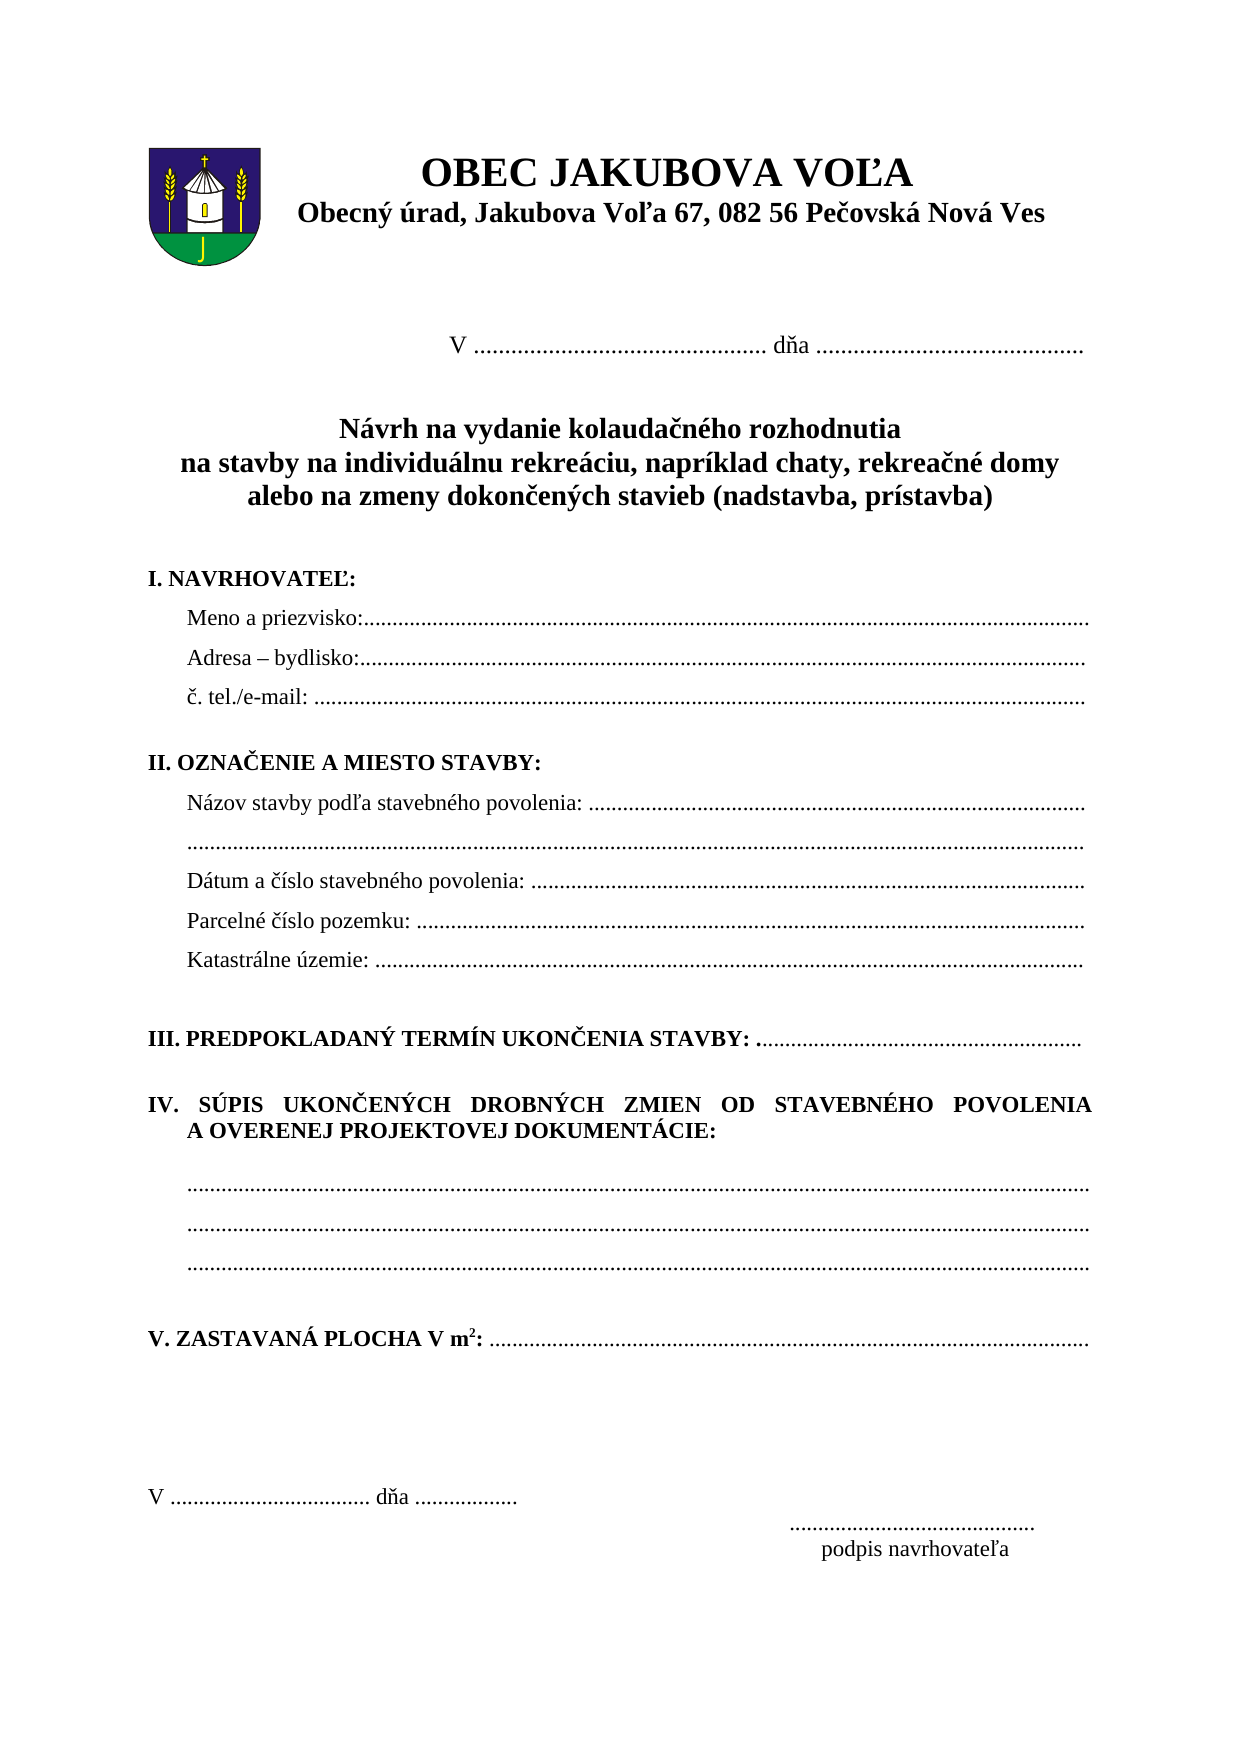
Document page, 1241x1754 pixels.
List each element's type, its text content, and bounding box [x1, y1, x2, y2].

text V ............................................... dňa ........................................... [148, 330, 1093, 359]
text OBEC JAKUBOVA VOĽA [148, 148, 1093, 196]
text ............................................................................................................................................................................................................................................................................................................................ [187, 1170, 1093, 1236]
text na stavby na individuálnu rekreáciu, napríklad chaty, rekreačné domy alebo na zmeny dokončených stavieb (nadstavba, prístavba) [148, 445, 1093, 512]
text ............................................................................................................................................................. [187, 828, 1093, 854]
text Obecný úrad, Jakubova Voľa 67, 082 56 Pečovská Nová Ves [148, 196, 1093, 229]
text Parcelné číslo pozemku: ..................................................................................................................... [148, 907, 1093, 933]
text IV. SÚPIS UKONČENÝCH DROBNÝCH ZMIEN OD STAVEBNÉHO POVOLENIA A OVERENEJ PROJEKTOVEJ DOKUMENTÁCIE: [148, 1091, 1093, 1170]
text ........................................... [148, 1509, 1093, 1535]
text Meno a priezvisko:............................................................................................................................... [187, 604, 1093, 631]
text III. PREDPOKLADANÝ TERMÍN UKONČENIA STAVBY: ......................................................... [148, 1025, 1093, 1052]
text č. tel./e-mail: ....................................................................................................................................... [148, 683, 1093, 709]
text Názov stavby podľa stavebného povolenia: ....................................................................................... [187, 788, 1093, 815]
text Adresa – bydlisko:............................................................................................................................... [148, 644, 1093, 670]
text Katastrálne územie: ............................................................................................................................ [148, 946, 1093, 973]
text II. OZNAČENIE A MIESTO STAVBY: [148, 749, 1093, 775]
text V. ZASTAVANÁ PLOCHA V m2: ......................................................................................................... [148, 1325, 1093, 1351]
text I. NAVRHOVATEĽ: [148, 565, 1093, 591]
text .............................................................................................................................................................. [187, 1249, 1093, 1276]
text podpis navrhovateľa [148, 1535, 1093, 1562]
text V ................................... dňa .................. [148, 1483, 1093, 1509]
text Návrh na vydanie kolaudačného rozhodnutia [148, 411, 1093, 445]
text Dátum a číslo stavebného povolenia: ................................................................................................. [187, 867, 1093, 894]
